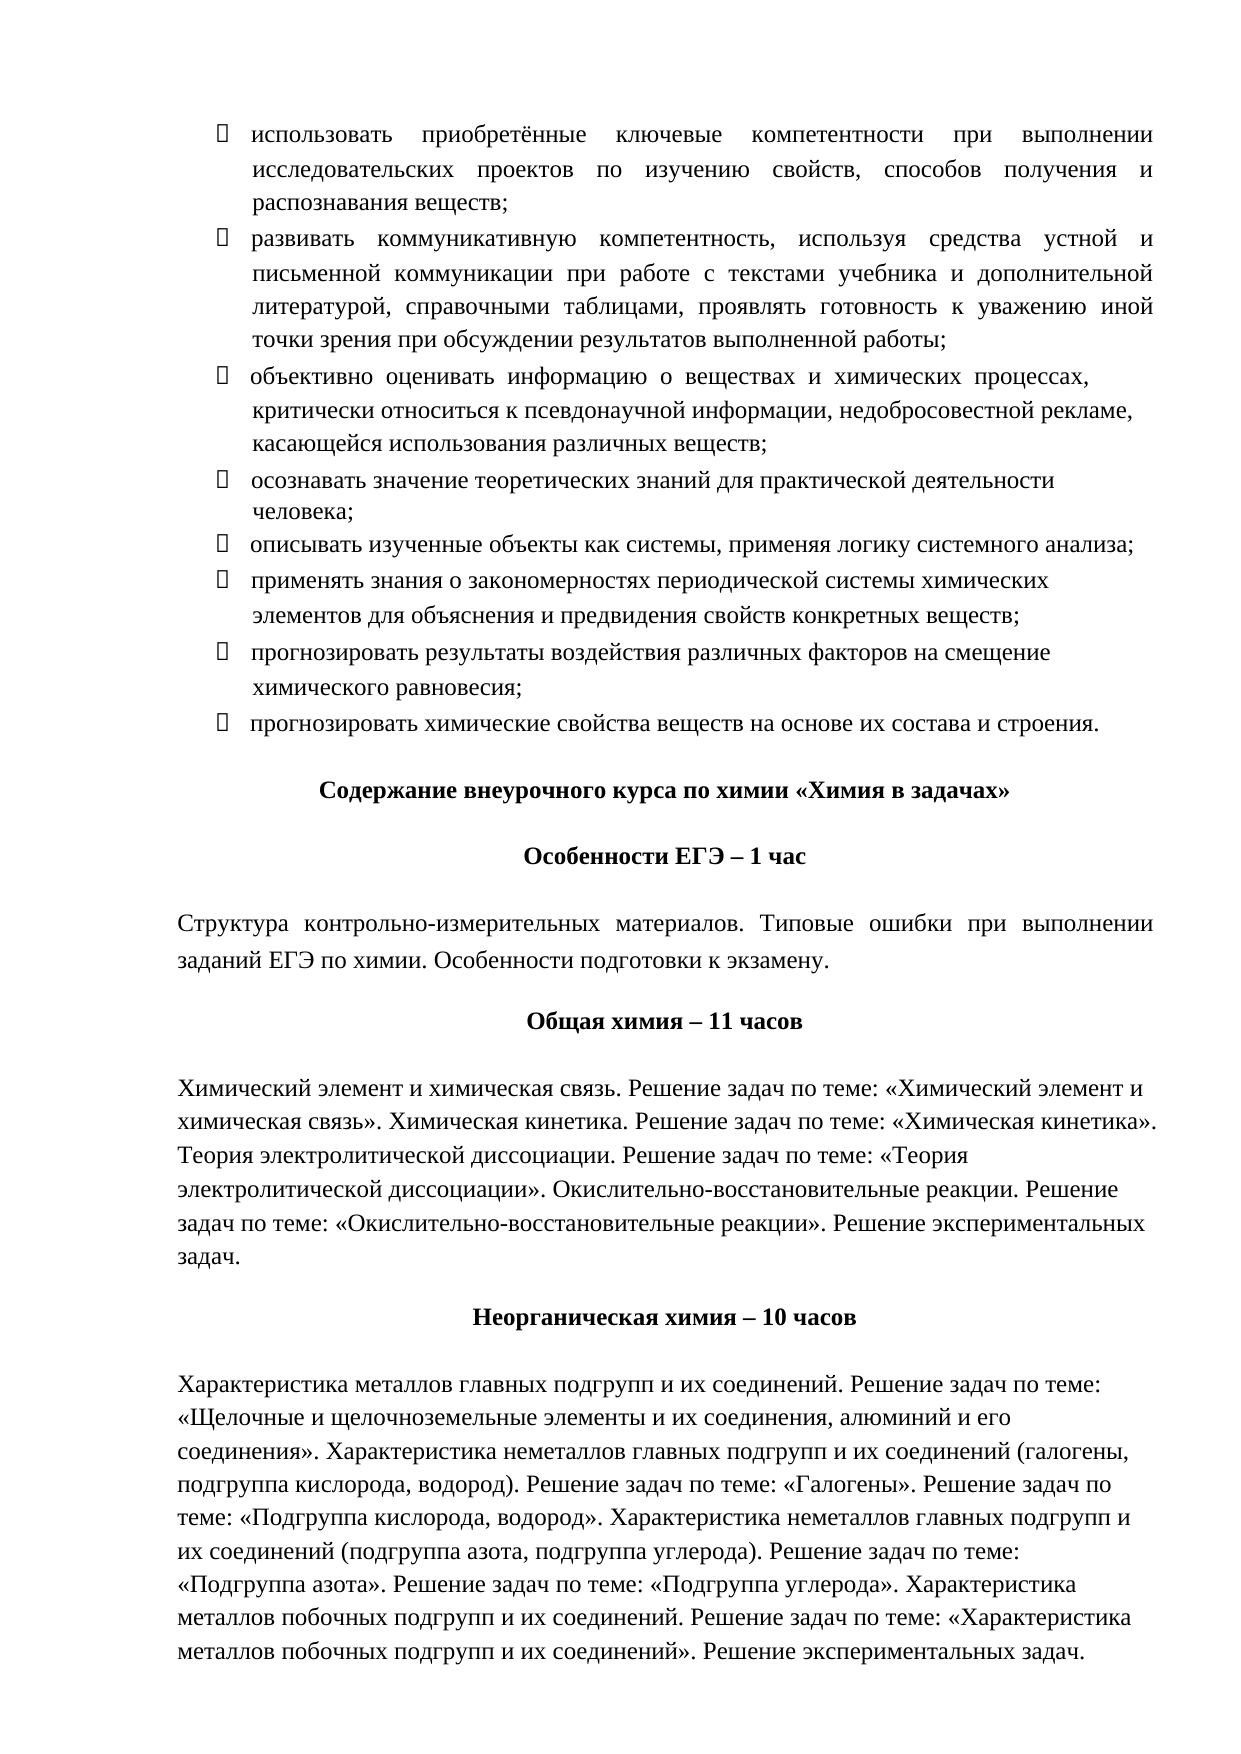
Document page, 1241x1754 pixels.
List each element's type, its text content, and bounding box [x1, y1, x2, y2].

text Общая химия – 11 часов [150, 1006, 1179, 1035]
list применять знания о закономерностях периодической системы химических элементов для объяснения и предвидения свойств конкретных веществ; [215, 562, 1154, 629]
text Содержание внеурочного курса по химии «Химия в задачах» [150, 775, 1179, 804]
text Химический элемент и химическая связь. Решение задач по теме: «Химический элемент и [177, 1073, 1162, 1102]
text Характеристика металлов главных подгрупп и их соединений. Решение задач по теме: «Щелочные и щелочноземельные элементы и их соединения, алюминий и его соединения». Характеристика неметаллов главных подгрупп и их соединений (галогены, подгруппа кислорода, водород). Решение задач по теме: «Галогены». Решение задач по теме: «Подгруппа кислорода, водород». Характеристика неметаллов главных подгрупп и их соединений (подгруппа азота, подгруппа углерода). Решение задач по теме: «Подгруппа азота». Решение задач по теме: «Подгруппа углерода». Характеристика металлов побочных подгрупп и их соединений. Решение задач по теме: «Характеристика металлов побочных подгрупп и их соединений». Решение экспериментальных задач. [177, 1369, 1154, 1664]
text химическая связь». Химическая кинетика. Решение задач по теме: «Химическая кинетика». Теория электролитической диссоциации. Решение задач по теме: «Теория электролитической диссоциации». Окислительно-восстановительные реакции. Решение задач по теме: «Окислительно-восстановительные реакции». Решение экспериментальных задач. [177, 1106, 1162, 1270]
list объективно оценивать информацию о веществах и химических процессах, [215, 357, 1162, 391]
text критически относиться к псевдонаучной информации, недобросовестной рекламе, касающейся использования различных веществ; [252, 395, 1154, 457]
list прогнозировать химические свойства веществ на основе их состава и строения. [215, 705, 1162, 739]
list использовать приобретённые ключевые компетентности при выполнении исследовательских проектов по изучению свойств, способов получения и распознавания веществ; [215, 115, 1154, 216]
list описывать изученные объекты как системы, применяя логику системного анализа; [215, 526, 1162, 560]
text Особенности ЕГЭ – 1 час [150, 841, 1179, 870]
list развивать коммуникативную компетентность, используя средства устной и письменной коммуникации при работе с текстами учебника и дополнительной литературой, справочными таблицами, проявлять готовность к уважению иной точки зрения при обсуждении результатов выполненной работы; [215, 220, 1154, 353]
text Структура контрольно-измерительных материалов. Типовые ошибки при выполнении заданий ЕГЭ по химии. Особенности подготовки к экзамену. [177, 908, 1154, 974]
text Неорганическая химия – 10 часов [150, 1302, 1179, 1331]
list осознавать значение теоретических знаний для практической деятельности человека; [215, 461, 1154, 525]
list прогнозировать результаты воздействия различных факторов на смещение химического равновесия; [215, 633, 1154, 700]
